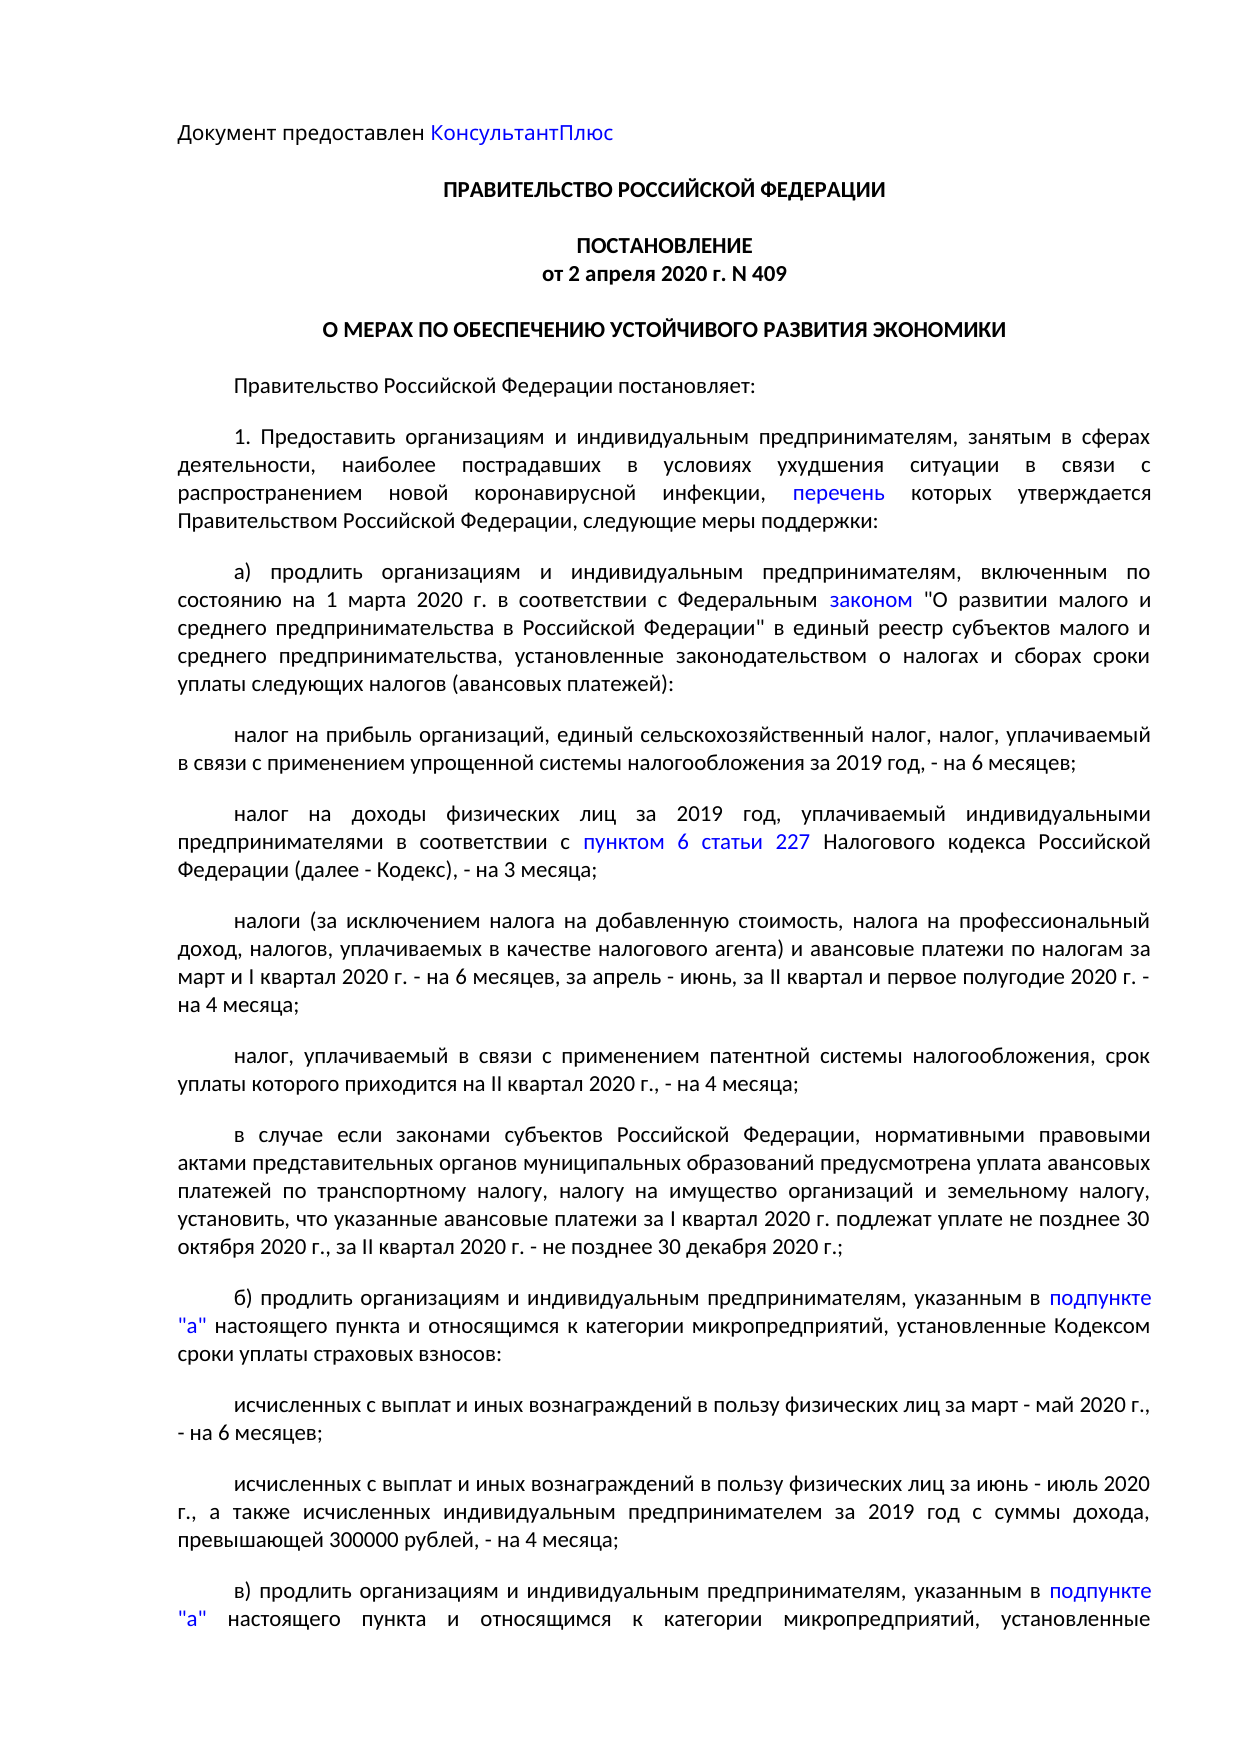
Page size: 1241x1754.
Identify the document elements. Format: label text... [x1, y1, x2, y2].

text налоги (за исключением налога на добавленную стоимость, налога на профессиональный доход, налогов, уплачиваемых в качестве налогового агента) и авансовые платежи по налогам за март и I квартал 2020 г. - на 6 месяцев, за апрель - июнь, за II квартал и первое полугодие 2020 г. - на 4 месяца; [177, 906, 1152, 1018]
text 1. Предоставить организациям и индивидуальным предпринимателям, занятым в сферах деятельности, наиболее пострадавших в условиях ухудшения ситуации в связи с распространением новой коронавирусной инфекции, перечень которых утверждается Правительством Российской Федерации, следующие меры поддержки: [177, 422, 1152, 534]
title ПОСТАНОВЛЕНИЕ [177, 231, 1152, 259]
title ПРАВИТЕЛЬСТВО РОССИЙСКОЙ ФЕДЕРАЦИИ [177, 175, 1152, 203]
title от 2 апреля 2020 г. N 409 [177, 259, 1152, 287]
text налог на прибыль организаций, единый сельскохозяйственный налог, налог, уплачиваемый в связи с применением упрощенной системы налогообложения за 2019 год, - на 6 месяцев; [177, 720, 1152, 776]
text исчисленных с выплат и иных вознаграждений в пользу физических лиц за июнь - июль 2020 г., а также исчисленных индивидуальным предпринимателем за 2019 год с суммы дохода, превышающей 300000 рублей, - на 4 месяца; [177, 1469, 1152, 1553]
title Документ предоставлен КонсультантПлюс [177, 118, 1152, 175]
title О МЕРАХ ПО ОБЕСПЕЧЕНИЮ УСТОЙЧИВОГО РАЗВИТИЯ ЭКОНОМИКИ [177, 315, 1152, 343]
text Правительство Российской Федерации постановляет: [177, 371, 1152, 399]
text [177, 1576, 1152, 1632]
text б) продлить организациям и индивидуальным предпринимателям, указанным в подпункте "а" настоящего пункта и относящимся к категории микропредприятий, установленные Кодексом сроки уплаты страховых взносов: [177, 1283, 1152, 1367]
text а) продлить организациям и индивидуальным предпринимателям, включенным по состоянию на 1 марта 2020 г. в соответствии с Федеральным законом "О развитии малого и среднего предпринимательства в Российской Федерации" в единый реестр субъектов малого и среднего предпринимательства, установленные законодательством о налогах и сборах сроки уплаты следующих налогов (авансовых платежей): [177, 557, 1152, 697]
text налог на доходы физических лиц за 2019 год, уплачиваемый индивидуальными предпринимателями в соответствии с пунктом 6 статьи 227 Налогового кодекса Российской Федерации (далее - Кодекс), - на 3 месяца; [177, 799, 1152, 883]
text налог, уплачиваемый в связи с применением патентной системы налогообложения, срок уплаты которого приходится на II квартал 2020 г., - на 4 месяца; [177, 1041, 1152, 1097]
text в случае если законами субъектов Российской Федерации, нормативными правовыми актами представительных органов муниципальных образований предусмотрена уплата авансовых платежей по транспортному налогу, налогу на имущество организаций и земельному налогу, установить, что указанные авансовые платежи за I квартал 2020 г. подлежат уплате не позднее 30 октября 2020 г., за II квартал 2020 г. - не позднее 30 декабря 2020 г.; [177, 1120, 1152, 1260]
text исчисленных с выплат и иных вознаграждений в пользу физических лиц за март - май 2020 г., - на 6 месяцев; [177, 1390, 1152, 1446]
